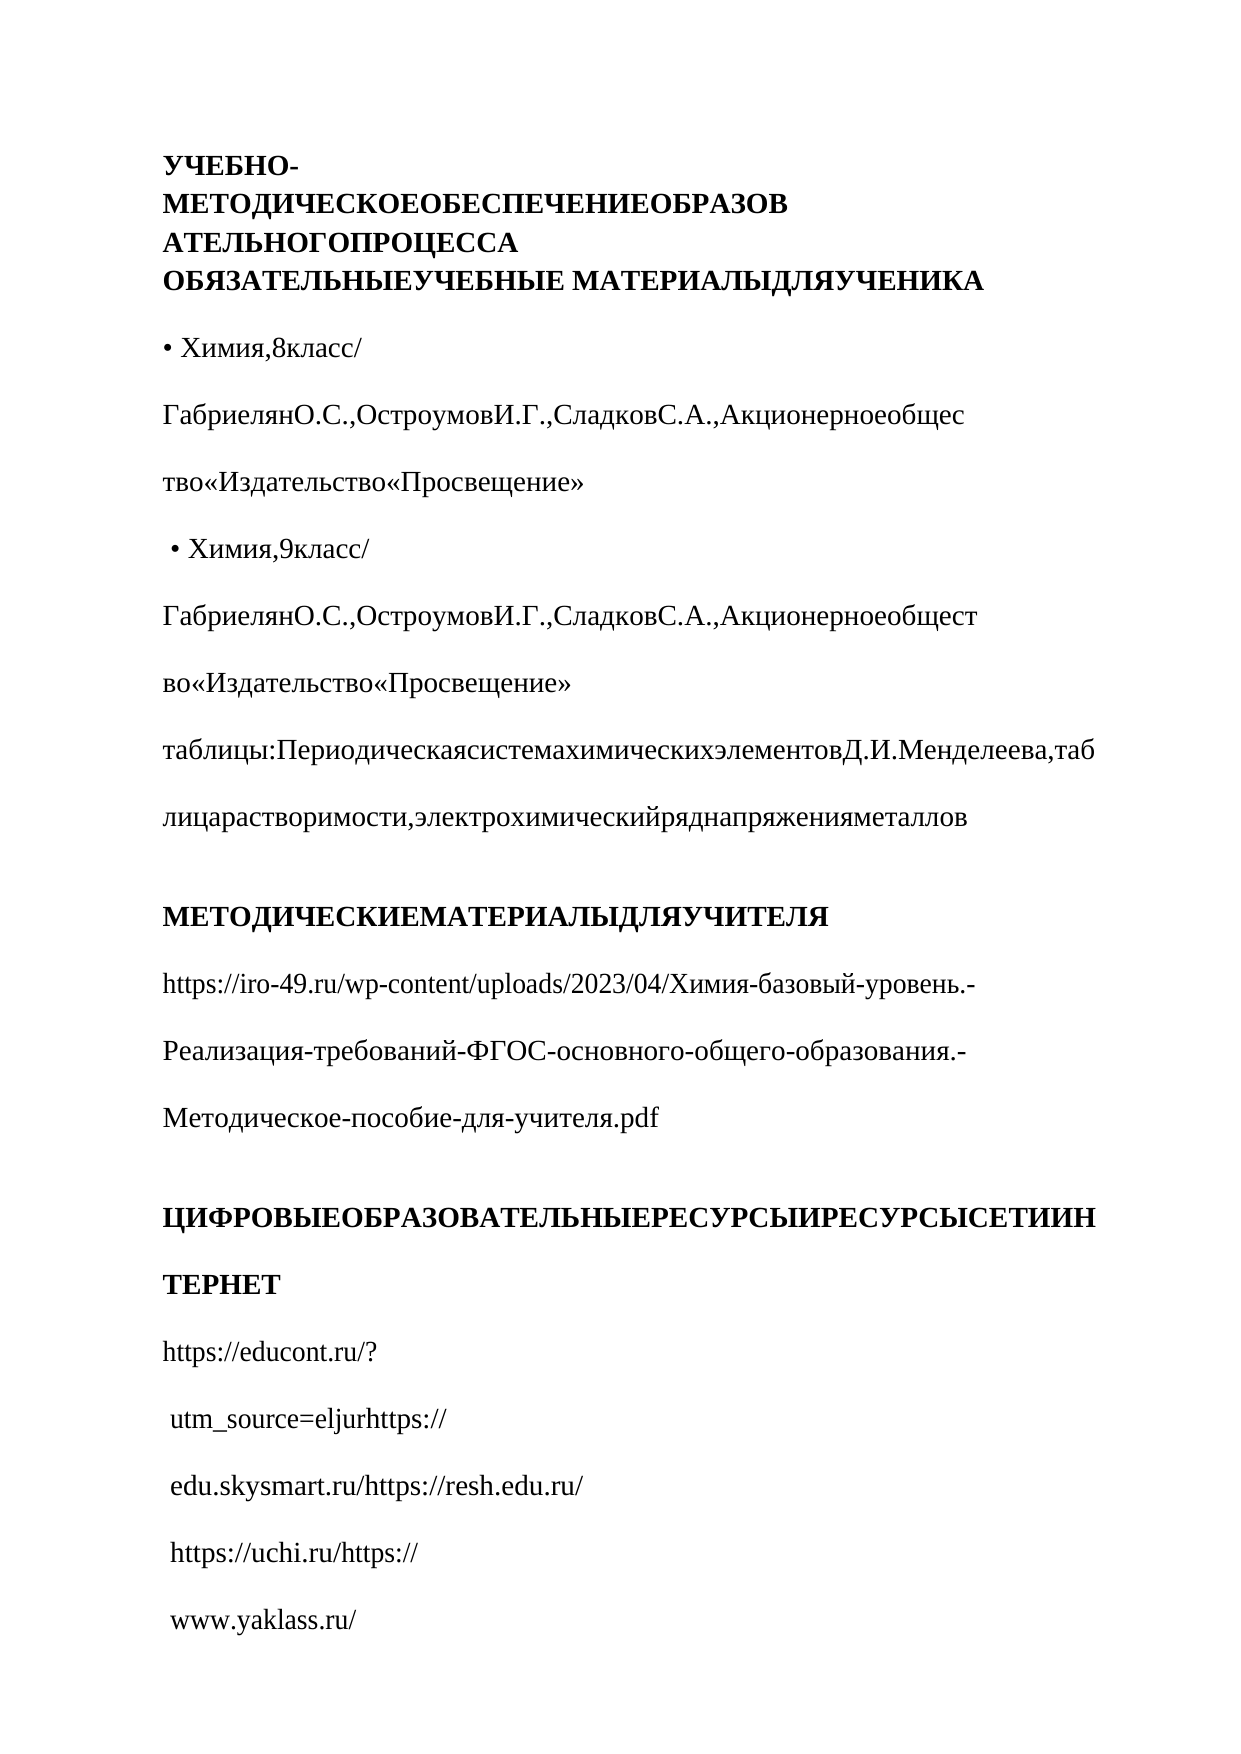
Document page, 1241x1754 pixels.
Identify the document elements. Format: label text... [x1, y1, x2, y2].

text ОБЯЗАТЕЛЬНЫЕУЧЕБНЫЕ МАТЕРИАЛЫДЛЯУЧЕНИКА [162, 263, 1098, 297]
subtitle МЕТОДИЧЕСКИЕМАТЕРИАЛЫДЛЯУЧИТЕЛЯ [162, 899, 1098, 933]
text https://uchi.ru/https://www.yaklass.ru/ [170, 1535, 602, 1636]
text таблицы:ПериодическаясистемахимическихэлементовД.И.Менделеева,таблицарастворимости,электрохимическийряднапряженияметаллов [162, 732, 1097, 833]
list Химия,9класс/ГабриелянО.С.,ОстроумовИ.Г.,СладковС.А.,Акционерноеобщество«Издательство«Просвещение» [162, 531, 984, 699]
subtitle УЧЕБНО-МЕТОДИЧЕСКОЕОБЕСПЕЧЕНИЕОБРАЗОВАТЕЛЬНОГОПРОЦЕССА [162, 148, 794, 258]
subtitle ЦИФРОВЫЕОБРАЗОВАТЕЛЬНЫЕРЕСУРСЫИРЕСУРСЫСЕТИИНТЕРНЕТ [162, 1200, 1098, 1300]
list Химия,8класс/ГабриелянО.С.,ОстроумовИ.Г.,СладковС.А.,Акционерноеобщество«Издательство«Просвещение» [162, 330, 977, 498]
text https://iro-49.ru/wp-content/uploads/2023/04/Химия-базовый-уровень.-Реализация-требований-ФГОС-основного-общего-образования.-Методическое-пособие-для-учителя.pdf [162, 966, 1019, 1133]
text https://educont.ru/?utm_source=eljurhttps://edu.skysmart.ru/https://resh.edu.ru/ [162, 1334, 602, 1502]
